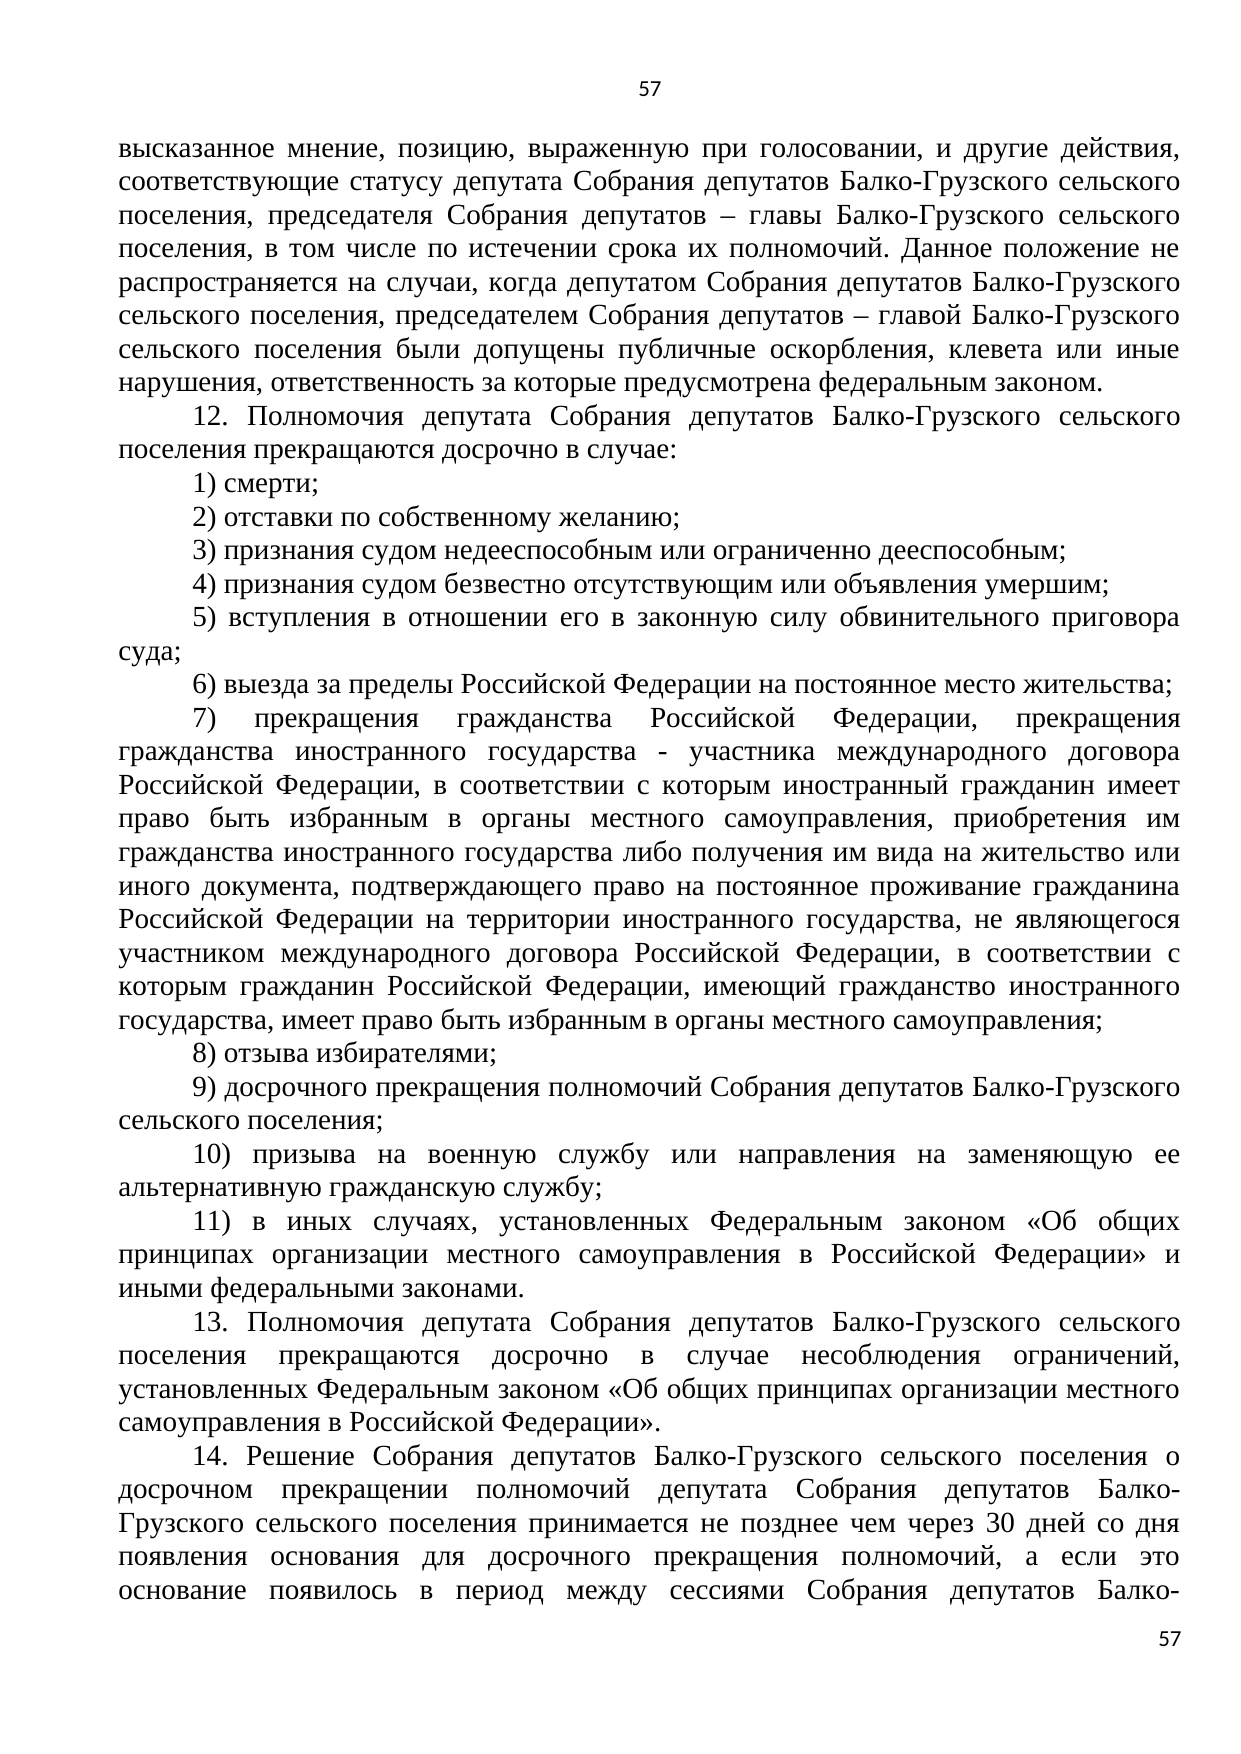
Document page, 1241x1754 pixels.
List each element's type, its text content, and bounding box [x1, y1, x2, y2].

text 6) выезда за пределы Российской Федерации на постоянное место жительства; [118, 666, 1181, 700]
text 4) признания судом безвестно отсутствующим или объявления умершим; [118, 566, 1181, 599]
text 1) смерти; [118, 465, 1181, 499]
text 7) прекращения гражданства Российской Федерации, прекращения гражданства иностранного государства - участника международного договора Российской Федерации, в соответствии с которым иностранный гражданин имеет право быть избранным в органы местного самоуправления, приобретения им гражданства иностранного государства либо получения им вида на жительство или иного документа, подтверждающего право на постоянное проживание гражданина Российской Федерации на территории иностранного государства, не являющегося участником международного договора Российской Федерации, в соответствии с которым гражданин Российской Федерации, имеющий гражданство иностранного государства, имеет право быть избранным в органы местного самоуправления; [118, 700, 1181, 1035]
text 8) отзыва избирателями; [118, 1035, 1181, 1069]
text 3) признания судом недееспособным или ограниченно дееспособным; [118, 532, 1181, 566]
text 9) досрочного прекращения полномочий Собрания депутатов Балко-Грузского сельского поселения; [118, 1069, 1181, 1136]
text 2) отставки по собственному желанию; [118, 499, 1181, 532]
text 12. Полномочия депутата Собрания депутатов Балко-Грузского сельского поселения прекращаются досрочно в случае: [118, 398, 1181, 465]
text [118, 1438, 1181, 1606]
text 11) в иных случаях, установленных Федеральным законом «Об общих принципах организации местного самоуправления в Российской Федерации» и иными федеральными законами. [118, 1203, 1181, 1304]
text 10) призыва на военную службу или направления на заменяющую ее альтернативную гражданскую службу; [118, 1136, 1181, 1203]
text 13. Полномочия депутата Собрания депутатов Балко-Грузского сельского поселения прекращаются досрочно в случае несоблюдения ограничений, установленных Федеральным законом «Об общих принципах организации местного самоуправления в Российской Федерации». [118, 1304, 1181, 1438]
text 5) вступления в отношении его в законную силу обвинительного приговора суда; [118, 599, 1181, 666]
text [118, 130, 1181, 398]
